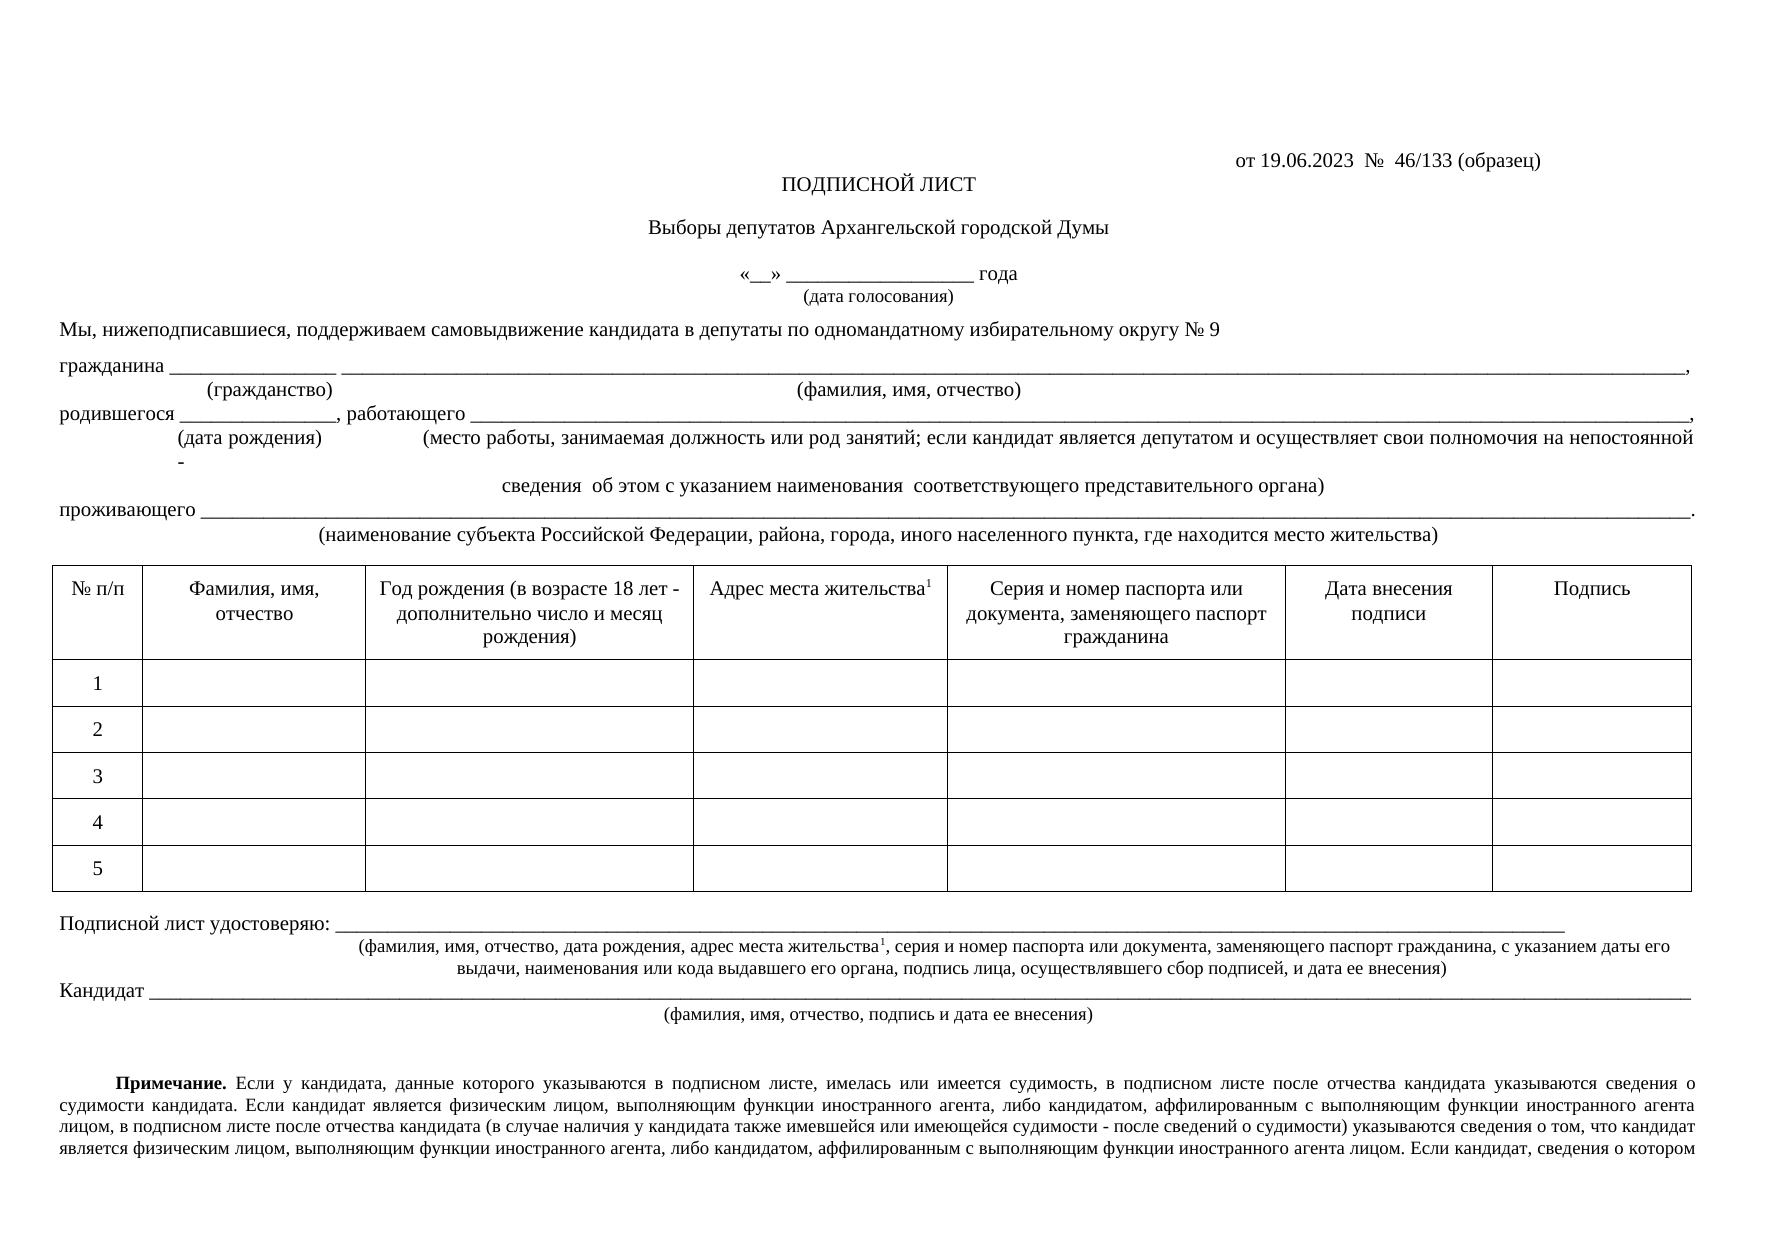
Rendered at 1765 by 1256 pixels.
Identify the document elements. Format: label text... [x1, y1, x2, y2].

table_cell [366, 660, 693, 706]
table_cell [694, 753, 947, 798]
table_header № п/п [53, 566, 142, 659]
table_cell [1493, 799, 1691, 844]
table_cell 4 [53, 799, 142, 844]
text сведения об этом с указанием наименования соответствующего представительного органа) [177, 473, 1698, 497]
table_cell [1493, 660, 1691, 706]
table_cell [1286, 753, 1492, 798]
table_cell [694, 707, 947, 752]
table_cell 3 [53, 753, 142, 798]
table_cell [143, 660, 365, 706]
text «__» __________________ года [59, 261, 1698, 285]
table_cell 2 [53, 707, 142, 752]
table_cell [694, 660, 947, 706]
table_header Серия и номер паспорта или документа, заменяющего паспорт гражданина [948, 566, 1285, 659]
table_cell [1286, 799, 1492, 844]
text проживающего _______________________________________________________________________________________________________________________________________________. [59, 497, 1698, 521]
text Кандидат ____________________________________________________________________________________________________________________________________________________ [59, 978, 1698, 1002]
text (фамилия, имя, отчество, подпись и дата ее внесения) [59, 1002, 1698, 1024]
table_cell [143, 846, 365, 891]
table_cell [1493, 707, 1691, 752]
table_cell 1 [53, 660, 142, 706]
table_cell [694, 846, 947, 891]
table_cell [1286, 660, 1492, 706]
text (наименование субъекта Российской Федерации, района, города, иного населенного пункта, где находится место жительства) [59, 521, 1698, 546]
text родившегося _______________, работающего _____________________________________________________________________________________________________________________, [59, 401, 1698, 425]
text ПОДПИСНОЙ ЛИСТ [59, 172, 1698, 196]
table_cell [1286, 707, 1492, 752]
table_cell [1493, 753, 1691, 798]
text от 19.06.2023 № 46/133 (образец) [1078, 148, 1698, 172]
text гражданина ________________ _________________________________________________________________________________________________________________________________, [59, 353, 1698, 377]
table_cell [143, 753, 365, 798]
text (гражданство) (фамилия, имя, отчество) [59, 377, 1698, 401]
table_cell [948, 846, 1285, 891]
table_cell [694, 799, 947, 844]
text Мы, нижеподписавшиеся, поддерживаем самовыдвижение кандидата в депутаты по одномандатному избирательному округу № 9 [59, 317, 1698, 341]
table_cell [948, 753, 1285, 798]
table_cell [1493, 846, 1691, 891]
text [59, 1072, 1698, 1158]
table_header Дата внесения подписи [1286, 566, 1492, 659]
text (дата рождения) (место работы, занимаемая должность или род занятий; если кандидат является депутатом и осуществляет свои полномочия на непостоянной - [177, 425, 1698, 473]
table_cell [948, 799, 1285, 844]
table_header Год рождения (в возрасте 18 лет - дополнительно число и месяц рождения) [366, 566, 693, 659]
text (дата голосования) [59, 285, 1698, 306]
text Подписной лист удостоверяю: ______________________________________________________________________________________________________________________ [59, 911, 1698, 935]
table_cell [366, 799, 693, 844]
table_cell [1286, 846, 1492, 891]
table_cell [948, 707, 1285, 752]
table_cell [143, 799, 365, 844]
table_cell [948, 660, 1285, 706]
text (фамилия, имя, отчество, дата рождения, адрес места жительства1, серия и номер паспорта или документа, заменяющего паспорт гражданина, с указанием даты его выдачи, наименования или кода выдавшего его органа, подпись лица, осуществлявшего сбор подписей, и дата ее внесения) [207, 935, 1698, 978]
table_header Фамилия, имя, отчество [143, 566, 365, 659]
table_cell [366, 753, 693, 798]
table_header Адрес места жительства1 [694, 566, 947, 659]
table_cell [143, 707, 365, 752]
table_cell 5 [53, 846, 142, 891]
table_header Подпись [1493, 566, 1691, 659]
text Выборы депутатов Архангельской городской Думы [59, 215, 1698, 239]
table_cell [366, 846, 693, 891]
table_cell [366, 707, 693, 752]
